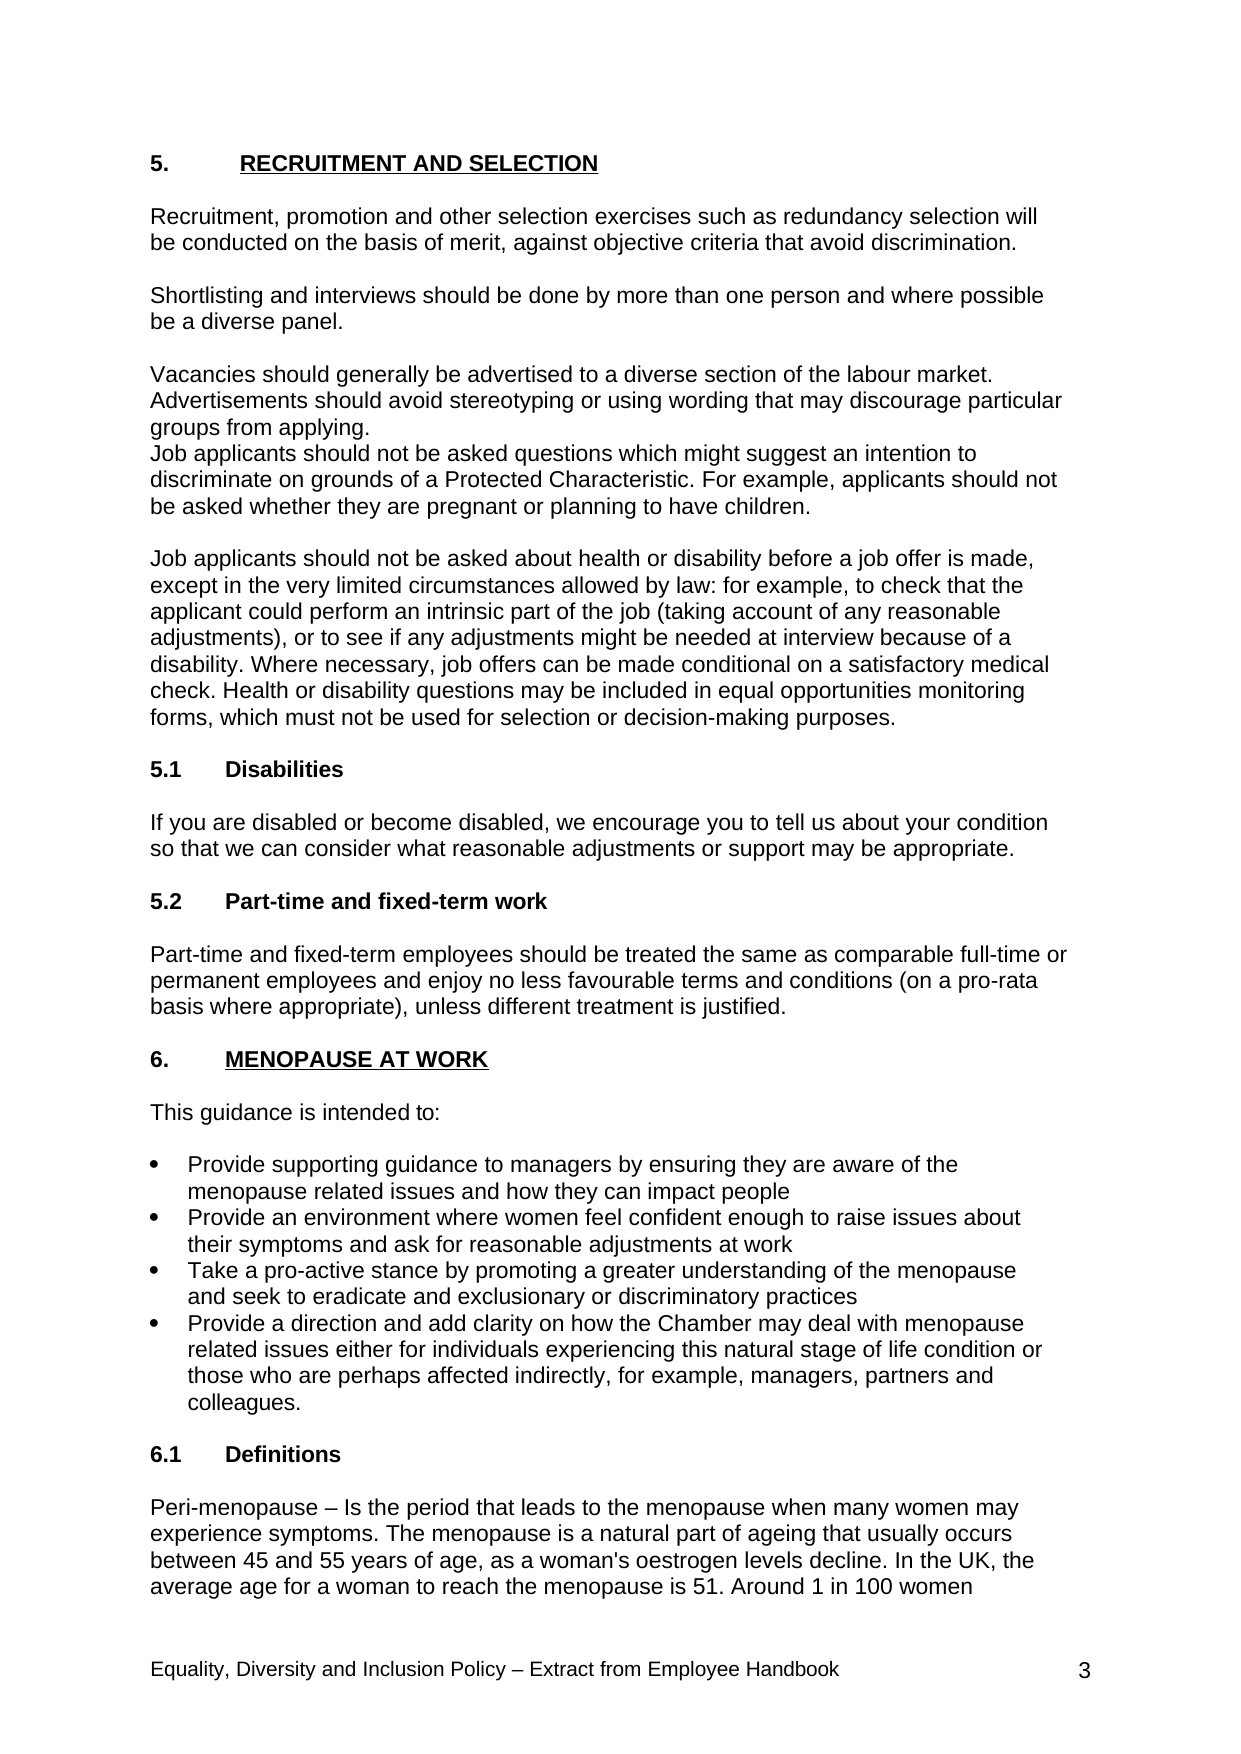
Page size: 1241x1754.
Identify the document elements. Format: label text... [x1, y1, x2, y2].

list Provide an environment where women feel confident enough to raise issues about their symptoms and ask for reasonable adjustments at work [150, 1204, 1046, 1257]
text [150, 1494, 1069, 1599]
subtitle RECRUITMENT AND SELECTION [150, 150, 1090, 176]
text 5.2 Part-time and fixed-term work [150, 888, 1090, 914]
text 6.1 Definitions [150, 1441, 1090, 1468]
list Take a pro-active stance by promoting a greater understanding of the menopause and seek to eradicate and exclusionary or discriminatory practices [150, 1257, 1042, 1309]
list Provide a direction and add clarity on how the Chamber may deal with menopause related issues either for individuals experiencing this natural stage of life condition or those who are perhaps affected indirectly, for example, managers, partners and colleagues. [150, 1309, 1068, 1415]
text Vacancies should generally be advertised to a diverse section of the labour market. Advertisements should avoid stereotyping or using wording that may discourage particular groups from applying. [150, 361, 1069, 440]
text Recruitment, promotion and other selection exercises such as redundancy selection will be conducted on the basis of merit, against objective criteria that avoid discrimination. [150, 203, 1069, 255]
text Shortlisting and interviews should be done by more than one person and where possible be a diverse panel. [150, 282, 1069, 334]
text 5.1 Disabilities [150, 756, 1090, 782]
list Provide supporting guidance to managers by ensuring they are aware of the menopause related issues and how they can impact people [150, 1151, 983, 1204]
text If you are disabled or become disabled, we encourage you to tell us about your condition so that we can consider what reasonable adjustments or support may be appropriate. [150, 809, 1069, 862]
text Job applicants should not be asked questions which might suggest an intention to discriminate on grounds of a Protected Characteristic. For example, applicants should not be asked whether they are pregnant or planning to have children. [150, 440, 1084, 519]
text This guidance is intended to: [150, 1099, 1090, 1125]
text Part-time and fixed-term employees should be treated the same as comparable full-time or permanent employees and enjoy no less favourable terms and conditions (on a pro-rata basis where appropriate), unless different treatment is justified. [150, 941, 1069, 1020]
text Job applicants should not be asked about health or disability before a job offer is made, except in the very limited circumstances allowed by law: for example, to check that the applicant could perform an intrinsic part of the job (taking account of any reasonable adjustments), or to see if any adjustments might be needed at interview because of a disability. Where necessary, job offers can be made conditional on a satisfactory medical check. Health or disability questions may be included in equal opportunities monitoring forms, which must not be used for selection or decision-making purposes. [150, 545, 1069, 730]
text 6. MENOPAUSE AT WORK [150, 1046, 1090, 1072]
